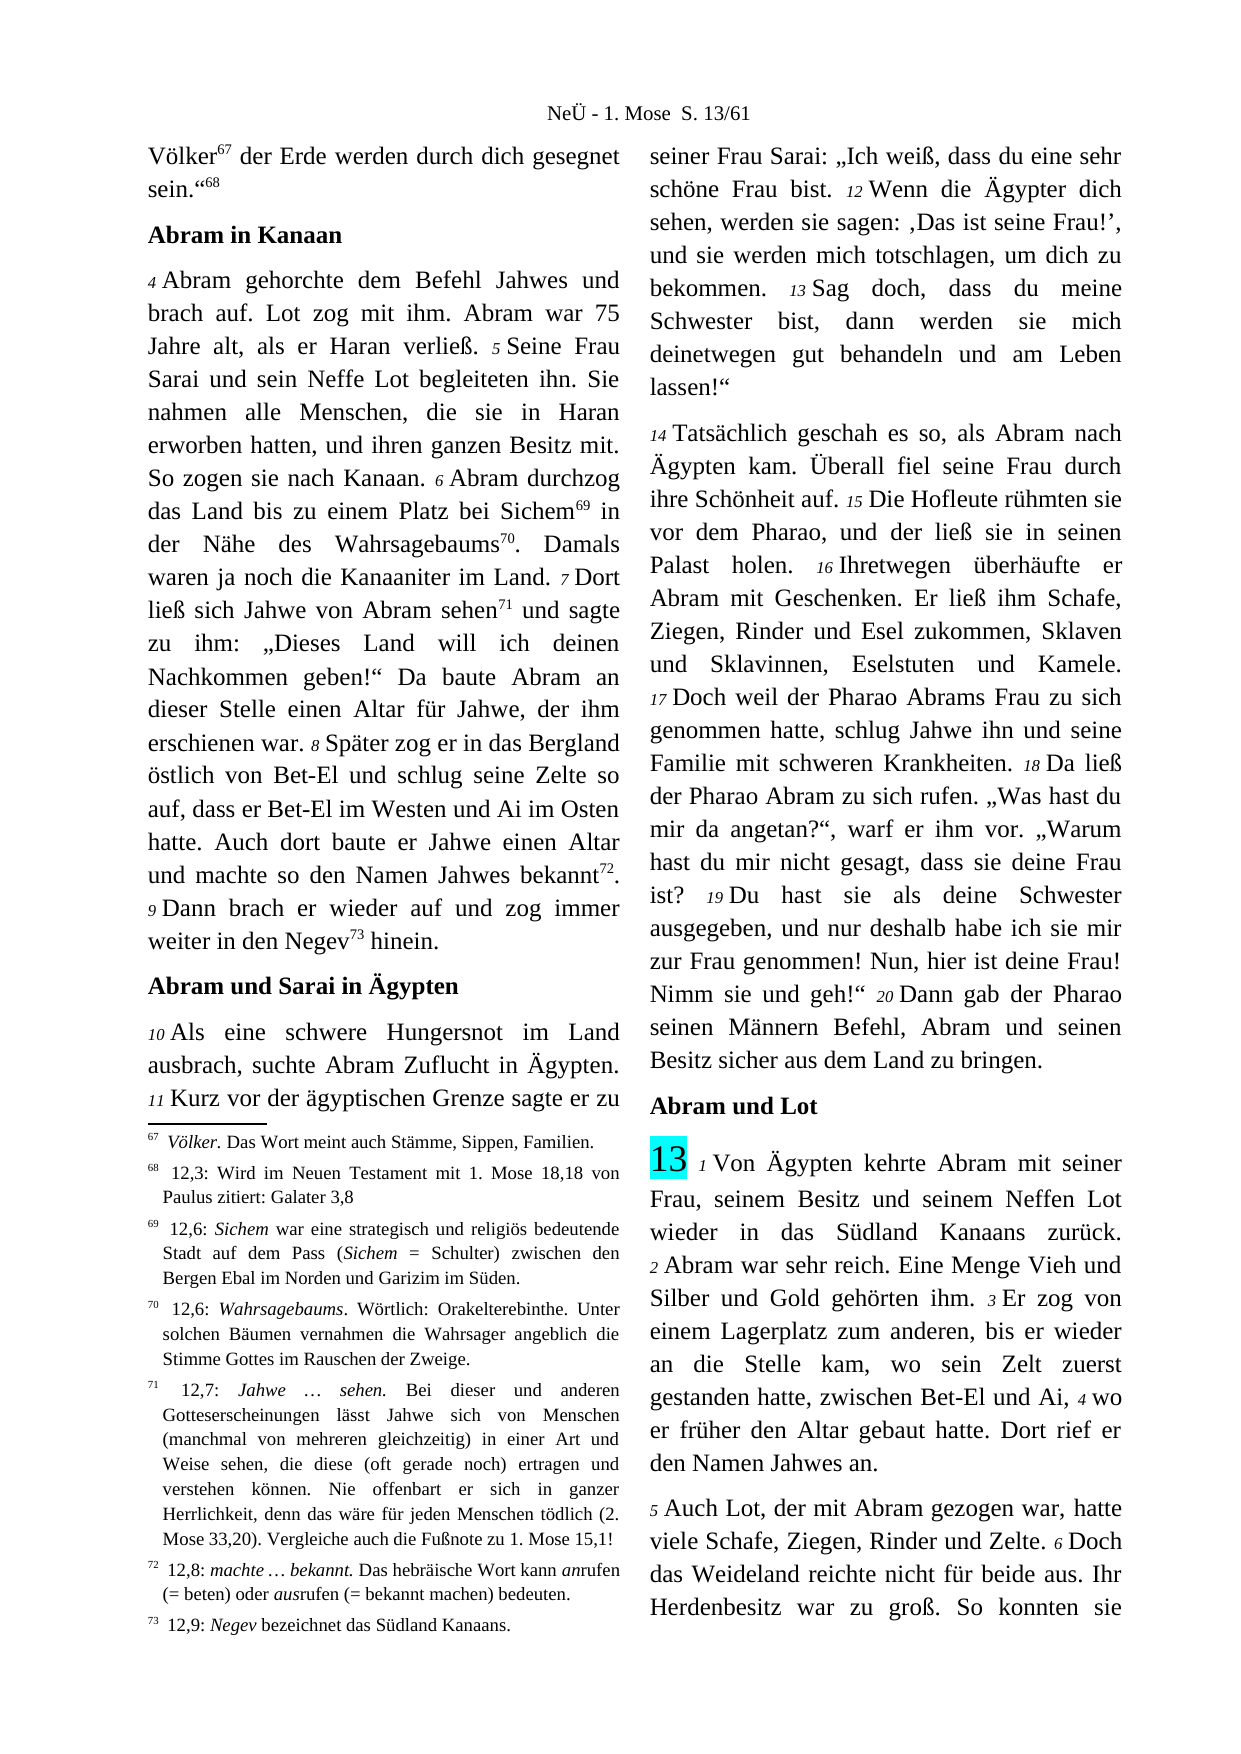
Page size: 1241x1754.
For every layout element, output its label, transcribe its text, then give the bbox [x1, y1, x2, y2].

text 4 Abram gehorchte dem Befehl Jahwes und brach auf. Lot zog mit ihm. Abram war 75 Jahre alt, als er Haran verließ. 5 Seine Frau Sarai und sein Neffe Lot begleiteten ihn. Sie nahmen alle Menschen, die sie in Haran erworben hatten, und ihren ganzen Besitz mit. So zogen sie nach Kanaan. 6 Abram durchzog das Land bis zu einem Platz bei Sichem in der Nähe des Wahrsagebaums. Damals waren ja noch die Kanaaniter im Land. 7 Dort ließ sich Jahwe von Abram sehen und sagte zu ihm: „Dieses Land will ich deinen Nachkommen geben!“ Da baute Abram an dieser Stelle einen Altar für Jahwe, der ihm erschienen war. 8 Später zog er in das Bergland östlich von Bet-El und schlug seine Zelte so auf, dass er Bet-El im Westen und Ai im Osten hatte. Auch dort baute er Jahwe einen Altar und machte so den Namen Jahwes bekannt. 9 Dann brach er wieder auf und zog immer weiter in den Negev hinein. [148, 265, 620, 954]
text 13 1 Von Ägypten kehrte Abram mit seiner Frau, seinem Besitz und seinem Neffen Lot wieder in das Südland Kanaans zurück. 2 Abram war sehr reich. Eine Menge Vieh und Silber und Gold gehörten ihm. 3 Er zog von einem Lagerplatz zum anderen, bis er wieder an die Stelle kam, wo sein Zelt zuerst gestanden hatte, zwischen Bet-El und Ai, 4 wo er früher den Altar gebaut hatte. Dort rief er den Namen Jahwes an. [649, 1136, 1122, 1477]
text 10 Als eine schwere Hungersnot im Land ausbrach, suchte Abram Zuflucht in Ägypten. 11 Kurz vor der ägyptischen Grenze sagte er zu seiner Frau Sarai: „Ich weiß, dass du eine sehr schöne Frau bist. 12 Wenn die Ägypter dich sehen, werden sie sagen: ‚Das ist seine Frau!’, und sie werden mich totschlagen, um dich zu bekommen. 13 Sag doch, dass du meine Schwester bist, dann werden sie mich deinetwegen gut behandeln und am Leben lassen!“ [649, 141, 1122, 401]
text Abram in Kanaan [148, 220, 620, 248]
text 12 1 Da sagte Jahwe zu Abram: „Zieh aus deinem Land weg! Verlass deine Sippe und auch die Familie deines Vaters und geh in das Land, das ich dir zeigen werde! 2 Ich will dich zu einer großen Nation werden lassen; ich werde dich segnen und deinen Namen bekannt machen. Du wirst ein Segen für andere sein. 3 Ich will segnen, die dich segnen, und jeden verfluchen, der dich verächtlich macht. Alle Völker der Erde werden durch dich gesegnet sein.“ [148, 141, 620, 203]
text Abram und Sarai in Ägypten [148, 971, 620, 1000]
text 14 Tatsächlich geschah es so, als Abram nach Ägypten kam. Überall fiel seine Frau durch ihre Schönheit auf. 15 Die Hofleute rühmten sie vor dem Pharao, und der ließ sie in seinen Palast holen. 16 Ihretwegen überhäufte er Abram mit Geschenken. Er ließ ihm Schafe, Ziegen, Rinder und Esel zukommen, Sklaven und Sklavinnen, Eselstuten und Kamele. 17 Doch weil der Pharao Abrams Frau zu sich genommen hatte, schlug Jahwe ihn und seine Familie mit schweren Krankheiten. 18 Da ließ der Pharao Abram zu sich rufen. „Was hast du mir da angetan?“, warf er ihm vor. „Warum hast du mir nicht gesagt, dass sie deine Frau ist? 19 Du hast sie als deine Schwester ausgegeben, und nur deshalb habe ich sie mir zur Frau genommen! Nun, hier ist deine Frau! Nimm sie und geh!“ 20 Dann gab der Pharao seinen Männern Befehl, Abram und seinen Besitz sicher aus dem Land zu bringen. [649, 418, 1122, 1074]
text Abram und Lot [649, 1091, 1122, 1119]
text 10 Als eine schwere Hungersnot im Land ausbrach, suchte Abram Zuflucht in Ägypten. 11 Kurz vor der ägyptischen Grenze sagte er zu seiner Frau Sarai: „Ich weiß, dass du eine sehr schöne Frau bist. 12 Wenn die Ägypter dich sehen, werden sie sagen: ‚Das ist seine Frau!’, und sie werden mich totschlagen, um dich zu bekommen. 13 Sag doch, dass du meine Schwester bist, dann werden sie mich deinetwegen gut behandeln und am Leben lassen!“ [148, 1017, 620, 1112]
